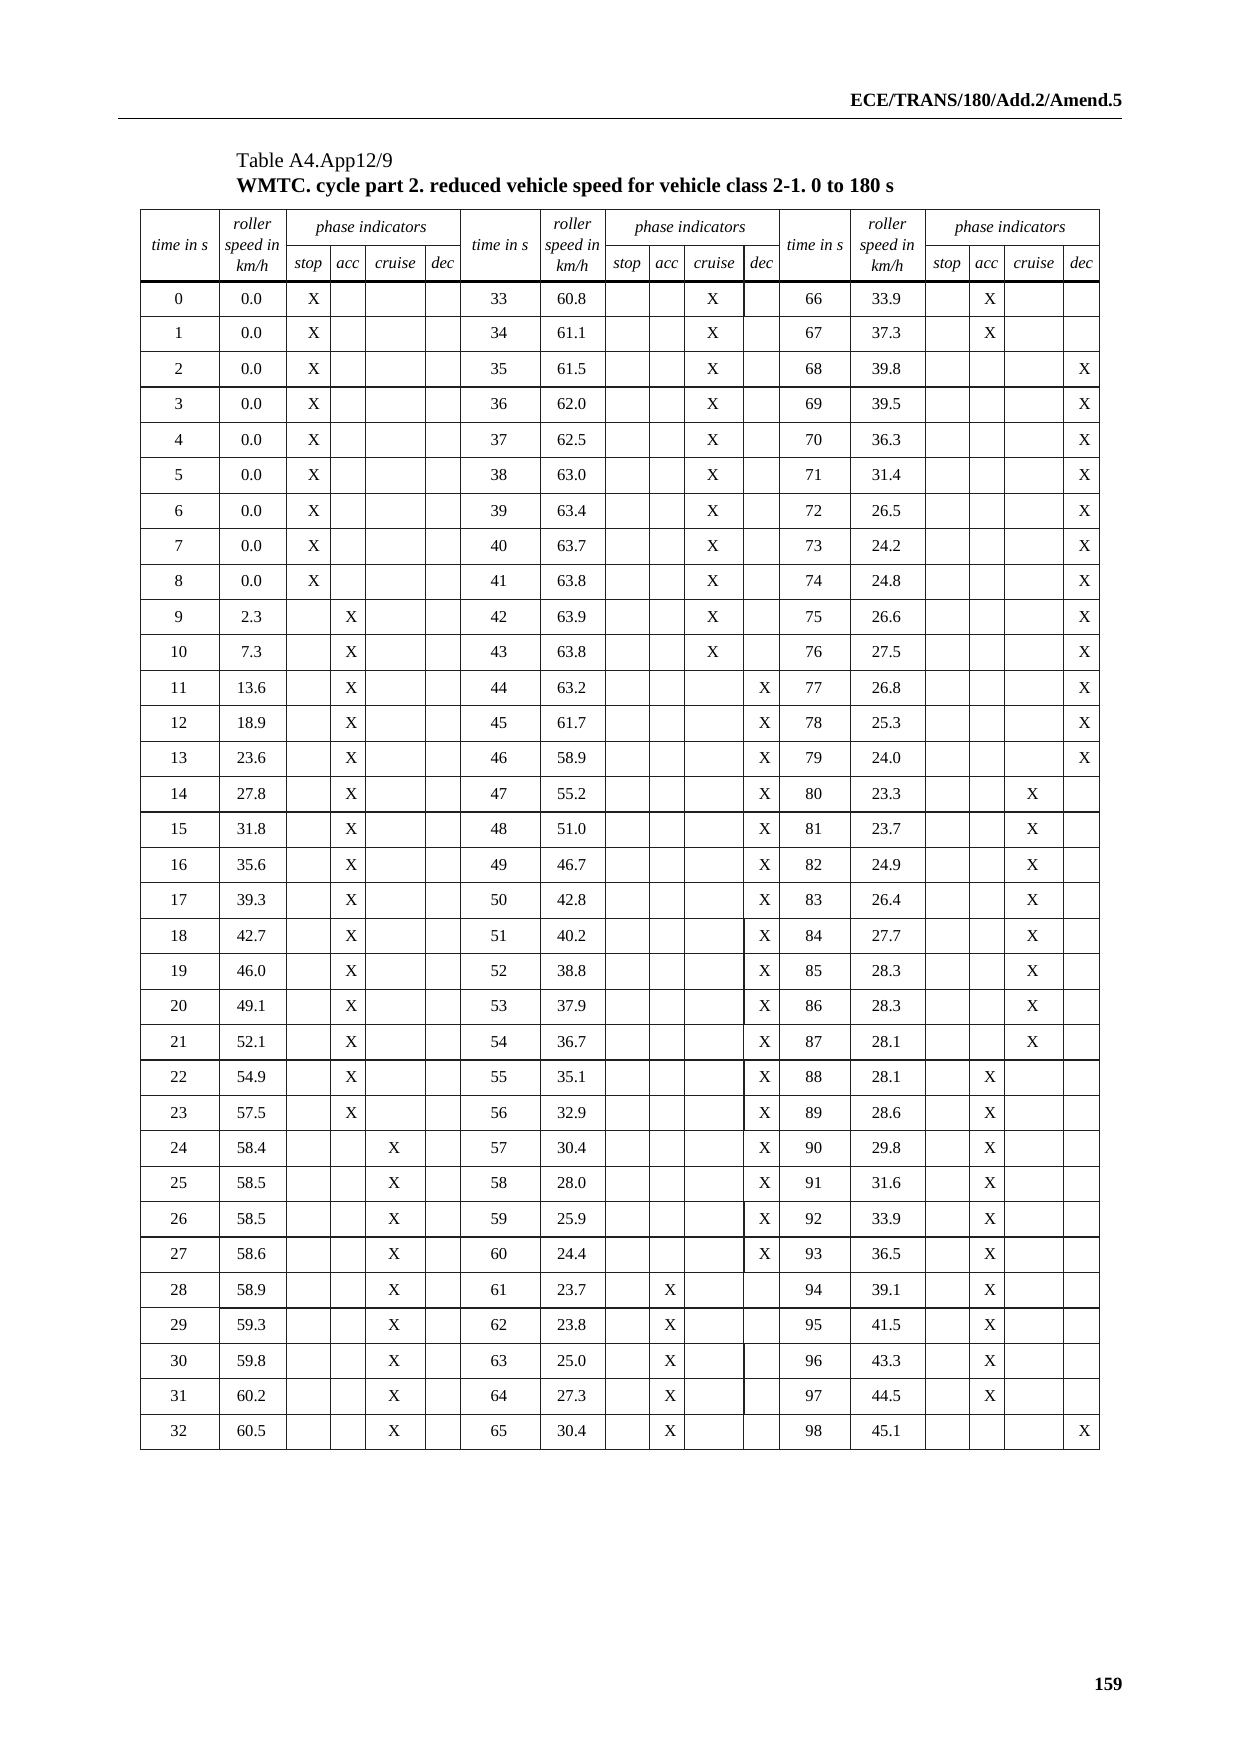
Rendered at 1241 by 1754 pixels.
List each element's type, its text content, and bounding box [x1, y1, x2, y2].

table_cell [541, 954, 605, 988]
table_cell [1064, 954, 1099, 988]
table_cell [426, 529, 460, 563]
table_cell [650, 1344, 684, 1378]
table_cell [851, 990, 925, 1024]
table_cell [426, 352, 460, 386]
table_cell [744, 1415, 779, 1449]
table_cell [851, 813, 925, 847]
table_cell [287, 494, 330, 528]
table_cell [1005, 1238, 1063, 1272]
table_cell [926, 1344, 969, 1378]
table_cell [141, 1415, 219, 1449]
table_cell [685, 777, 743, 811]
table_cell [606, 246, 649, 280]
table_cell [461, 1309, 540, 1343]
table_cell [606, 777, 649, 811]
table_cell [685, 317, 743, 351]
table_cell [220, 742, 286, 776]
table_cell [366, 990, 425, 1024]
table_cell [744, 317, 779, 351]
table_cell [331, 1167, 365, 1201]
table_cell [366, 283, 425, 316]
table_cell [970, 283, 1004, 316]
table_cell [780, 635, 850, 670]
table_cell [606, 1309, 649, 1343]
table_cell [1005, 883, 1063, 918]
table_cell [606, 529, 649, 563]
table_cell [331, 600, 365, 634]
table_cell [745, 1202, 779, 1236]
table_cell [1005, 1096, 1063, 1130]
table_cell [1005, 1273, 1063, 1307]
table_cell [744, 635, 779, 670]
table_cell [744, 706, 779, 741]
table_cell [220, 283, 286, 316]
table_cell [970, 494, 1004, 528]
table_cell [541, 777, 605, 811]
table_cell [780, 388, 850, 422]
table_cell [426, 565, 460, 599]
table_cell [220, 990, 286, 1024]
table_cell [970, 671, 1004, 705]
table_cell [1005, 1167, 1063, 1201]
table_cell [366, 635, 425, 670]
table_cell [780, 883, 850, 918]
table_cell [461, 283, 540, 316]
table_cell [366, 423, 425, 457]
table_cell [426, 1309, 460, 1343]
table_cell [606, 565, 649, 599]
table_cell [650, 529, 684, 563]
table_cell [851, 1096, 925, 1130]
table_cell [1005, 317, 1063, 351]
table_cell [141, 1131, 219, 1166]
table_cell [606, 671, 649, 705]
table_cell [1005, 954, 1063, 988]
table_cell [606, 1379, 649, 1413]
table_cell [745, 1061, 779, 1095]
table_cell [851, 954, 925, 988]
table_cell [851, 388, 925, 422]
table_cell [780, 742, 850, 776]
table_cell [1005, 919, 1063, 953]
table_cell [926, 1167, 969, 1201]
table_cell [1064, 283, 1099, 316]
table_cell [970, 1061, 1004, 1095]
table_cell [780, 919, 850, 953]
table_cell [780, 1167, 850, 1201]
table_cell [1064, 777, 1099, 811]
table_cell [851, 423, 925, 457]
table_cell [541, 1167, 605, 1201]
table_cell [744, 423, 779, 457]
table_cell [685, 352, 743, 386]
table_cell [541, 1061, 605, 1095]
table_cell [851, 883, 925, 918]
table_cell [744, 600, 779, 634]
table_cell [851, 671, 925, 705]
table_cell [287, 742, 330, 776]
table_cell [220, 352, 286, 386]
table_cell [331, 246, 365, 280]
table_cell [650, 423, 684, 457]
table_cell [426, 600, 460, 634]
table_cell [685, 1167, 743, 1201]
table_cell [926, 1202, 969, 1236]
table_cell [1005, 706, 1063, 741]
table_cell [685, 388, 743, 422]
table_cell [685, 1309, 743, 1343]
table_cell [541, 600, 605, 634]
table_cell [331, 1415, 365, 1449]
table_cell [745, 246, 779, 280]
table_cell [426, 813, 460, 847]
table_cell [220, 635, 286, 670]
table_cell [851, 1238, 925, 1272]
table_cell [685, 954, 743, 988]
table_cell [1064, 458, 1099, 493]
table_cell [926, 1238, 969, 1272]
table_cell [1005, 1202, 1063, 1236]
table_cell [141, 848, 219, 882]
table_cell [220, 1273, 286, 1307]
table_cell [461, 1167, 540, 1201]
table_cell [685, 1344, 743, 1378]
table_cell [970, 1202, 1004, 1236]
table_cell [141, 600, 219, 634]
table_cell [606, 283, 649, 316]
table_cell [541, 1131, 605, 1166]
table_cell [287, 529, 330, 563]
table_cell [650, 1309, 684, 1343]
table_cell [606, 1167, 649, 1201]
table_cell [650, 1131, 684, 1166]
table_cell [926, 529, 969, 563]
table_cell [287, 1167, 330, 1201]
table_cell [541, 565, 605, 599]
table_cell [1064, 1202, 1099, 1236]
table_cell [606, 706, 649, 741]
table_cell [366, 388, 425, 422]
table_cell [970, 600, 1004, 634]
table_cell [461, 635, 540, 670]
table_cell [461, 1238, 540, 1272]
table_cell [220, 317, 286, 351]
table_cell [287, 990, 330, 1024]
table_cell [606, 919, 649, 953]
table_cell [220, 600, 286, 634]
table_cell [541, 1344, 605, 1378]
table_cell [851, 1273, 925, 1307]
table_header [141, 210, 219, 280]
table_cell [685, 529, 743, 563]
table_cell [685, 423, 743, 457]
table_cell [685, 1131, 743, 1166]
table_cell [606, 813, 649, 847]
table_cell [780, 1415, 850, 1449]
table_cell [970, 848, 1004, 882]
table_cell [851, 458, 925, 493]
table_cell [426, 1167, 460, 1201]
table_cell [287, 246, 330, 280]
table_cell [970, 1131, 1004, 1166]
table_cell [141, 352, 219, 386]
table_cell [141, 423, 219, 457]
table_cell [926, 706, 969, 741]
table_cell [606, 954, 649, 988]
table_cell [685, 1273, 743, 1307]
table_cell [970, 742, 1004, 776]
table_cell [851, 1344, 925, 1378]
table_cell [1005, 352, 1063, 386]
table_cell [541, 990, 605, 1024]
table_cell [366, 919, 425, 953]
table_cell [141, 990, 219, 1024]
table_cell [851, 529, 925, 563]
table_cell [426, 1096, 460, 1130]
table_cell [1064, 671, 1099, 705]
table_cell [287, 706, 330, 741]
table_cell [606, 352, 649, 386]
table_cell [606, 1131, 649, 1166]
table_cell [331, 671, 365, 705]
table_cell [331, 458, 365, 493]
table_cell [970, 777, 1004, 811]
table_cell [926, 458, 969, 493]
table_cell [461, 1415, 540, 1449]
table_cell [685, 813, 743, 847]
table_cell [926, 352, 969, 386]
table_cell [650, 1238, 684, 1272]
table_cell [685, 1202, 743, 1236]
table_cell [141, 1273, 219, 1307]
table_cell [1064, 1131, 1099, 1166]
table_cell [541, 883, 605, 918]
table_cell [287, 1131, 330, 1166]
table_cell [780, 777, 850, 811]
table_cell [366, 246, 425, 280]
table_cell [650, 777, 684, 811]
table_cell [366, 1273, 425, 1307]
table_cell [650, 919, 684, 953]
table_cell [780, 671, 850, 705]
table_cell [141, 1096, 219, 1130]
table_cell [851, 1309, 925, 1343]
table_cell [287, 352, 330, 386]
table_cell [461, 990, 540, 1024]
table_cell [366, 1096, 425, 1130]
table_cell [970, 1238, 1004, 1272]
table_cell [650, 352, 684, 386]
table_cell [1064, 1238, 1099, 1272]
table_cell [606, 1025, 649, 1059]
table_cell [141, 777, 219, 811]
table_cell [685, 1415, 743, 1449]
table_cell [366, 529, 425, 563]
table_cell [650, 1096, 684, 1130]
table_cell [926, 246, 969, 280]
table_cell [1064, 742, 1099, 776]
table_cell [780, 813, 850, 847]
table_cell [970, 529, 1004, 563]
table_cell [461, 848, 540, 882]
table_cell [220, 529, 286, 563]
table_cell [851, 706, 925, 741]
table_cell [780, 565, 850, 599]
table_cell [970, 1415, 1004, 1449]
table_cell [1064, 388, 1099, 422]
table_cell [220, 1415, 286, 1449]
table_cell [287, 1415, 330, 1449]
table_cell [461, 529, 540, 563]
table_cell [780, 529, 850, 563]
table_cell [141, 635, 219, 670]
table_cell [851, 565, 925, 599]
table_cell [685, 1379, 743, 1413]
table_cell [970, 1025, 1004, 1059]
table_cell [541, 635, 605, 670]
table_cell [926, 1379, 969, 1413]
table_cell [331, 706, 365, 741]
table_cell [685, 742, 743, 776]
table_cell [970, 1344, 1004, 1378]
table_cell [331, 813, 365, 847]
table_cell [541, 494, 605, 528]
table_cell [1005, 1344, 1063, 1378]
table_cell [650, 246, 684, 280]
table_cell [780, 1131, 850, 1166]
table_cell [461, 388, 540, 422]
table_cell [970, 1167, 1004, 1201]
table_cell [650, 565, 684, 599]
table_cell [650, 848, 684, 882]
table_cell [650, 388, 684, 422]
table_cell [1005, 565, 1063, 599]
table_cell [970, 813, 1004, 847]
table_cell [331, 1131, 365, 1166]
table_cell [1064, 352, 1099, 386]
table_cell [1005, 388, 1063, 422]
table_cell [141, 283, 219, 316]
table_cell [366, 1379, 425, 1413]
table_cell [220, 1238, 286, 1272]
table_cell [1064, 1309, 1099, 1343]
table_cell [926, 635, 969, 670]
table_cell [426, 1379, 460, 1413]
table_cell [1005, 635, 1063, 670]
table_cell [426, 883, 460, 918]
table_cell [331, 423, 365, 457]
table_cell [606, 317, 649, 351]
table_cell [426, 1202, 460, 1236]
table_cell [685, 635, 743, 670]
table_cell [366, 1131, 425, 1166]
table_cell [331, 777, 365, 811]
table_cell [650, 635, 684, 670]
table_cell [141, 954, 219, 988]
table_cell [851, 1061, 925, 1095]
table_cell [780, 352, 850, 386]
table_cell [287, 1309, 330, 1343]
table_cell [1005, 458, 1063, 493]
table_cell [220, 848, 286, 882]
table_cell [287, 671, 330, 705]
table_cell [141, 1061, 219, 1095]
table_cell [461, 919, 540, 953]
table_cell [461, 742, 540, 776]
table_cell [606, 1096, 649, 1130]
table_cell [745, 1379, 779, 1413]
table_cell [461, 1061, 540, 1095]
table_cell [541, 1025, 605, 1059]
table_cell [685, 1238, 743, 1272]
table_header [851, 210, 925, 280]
text Table A4.App12/9 [236, 148, 1122, 172]
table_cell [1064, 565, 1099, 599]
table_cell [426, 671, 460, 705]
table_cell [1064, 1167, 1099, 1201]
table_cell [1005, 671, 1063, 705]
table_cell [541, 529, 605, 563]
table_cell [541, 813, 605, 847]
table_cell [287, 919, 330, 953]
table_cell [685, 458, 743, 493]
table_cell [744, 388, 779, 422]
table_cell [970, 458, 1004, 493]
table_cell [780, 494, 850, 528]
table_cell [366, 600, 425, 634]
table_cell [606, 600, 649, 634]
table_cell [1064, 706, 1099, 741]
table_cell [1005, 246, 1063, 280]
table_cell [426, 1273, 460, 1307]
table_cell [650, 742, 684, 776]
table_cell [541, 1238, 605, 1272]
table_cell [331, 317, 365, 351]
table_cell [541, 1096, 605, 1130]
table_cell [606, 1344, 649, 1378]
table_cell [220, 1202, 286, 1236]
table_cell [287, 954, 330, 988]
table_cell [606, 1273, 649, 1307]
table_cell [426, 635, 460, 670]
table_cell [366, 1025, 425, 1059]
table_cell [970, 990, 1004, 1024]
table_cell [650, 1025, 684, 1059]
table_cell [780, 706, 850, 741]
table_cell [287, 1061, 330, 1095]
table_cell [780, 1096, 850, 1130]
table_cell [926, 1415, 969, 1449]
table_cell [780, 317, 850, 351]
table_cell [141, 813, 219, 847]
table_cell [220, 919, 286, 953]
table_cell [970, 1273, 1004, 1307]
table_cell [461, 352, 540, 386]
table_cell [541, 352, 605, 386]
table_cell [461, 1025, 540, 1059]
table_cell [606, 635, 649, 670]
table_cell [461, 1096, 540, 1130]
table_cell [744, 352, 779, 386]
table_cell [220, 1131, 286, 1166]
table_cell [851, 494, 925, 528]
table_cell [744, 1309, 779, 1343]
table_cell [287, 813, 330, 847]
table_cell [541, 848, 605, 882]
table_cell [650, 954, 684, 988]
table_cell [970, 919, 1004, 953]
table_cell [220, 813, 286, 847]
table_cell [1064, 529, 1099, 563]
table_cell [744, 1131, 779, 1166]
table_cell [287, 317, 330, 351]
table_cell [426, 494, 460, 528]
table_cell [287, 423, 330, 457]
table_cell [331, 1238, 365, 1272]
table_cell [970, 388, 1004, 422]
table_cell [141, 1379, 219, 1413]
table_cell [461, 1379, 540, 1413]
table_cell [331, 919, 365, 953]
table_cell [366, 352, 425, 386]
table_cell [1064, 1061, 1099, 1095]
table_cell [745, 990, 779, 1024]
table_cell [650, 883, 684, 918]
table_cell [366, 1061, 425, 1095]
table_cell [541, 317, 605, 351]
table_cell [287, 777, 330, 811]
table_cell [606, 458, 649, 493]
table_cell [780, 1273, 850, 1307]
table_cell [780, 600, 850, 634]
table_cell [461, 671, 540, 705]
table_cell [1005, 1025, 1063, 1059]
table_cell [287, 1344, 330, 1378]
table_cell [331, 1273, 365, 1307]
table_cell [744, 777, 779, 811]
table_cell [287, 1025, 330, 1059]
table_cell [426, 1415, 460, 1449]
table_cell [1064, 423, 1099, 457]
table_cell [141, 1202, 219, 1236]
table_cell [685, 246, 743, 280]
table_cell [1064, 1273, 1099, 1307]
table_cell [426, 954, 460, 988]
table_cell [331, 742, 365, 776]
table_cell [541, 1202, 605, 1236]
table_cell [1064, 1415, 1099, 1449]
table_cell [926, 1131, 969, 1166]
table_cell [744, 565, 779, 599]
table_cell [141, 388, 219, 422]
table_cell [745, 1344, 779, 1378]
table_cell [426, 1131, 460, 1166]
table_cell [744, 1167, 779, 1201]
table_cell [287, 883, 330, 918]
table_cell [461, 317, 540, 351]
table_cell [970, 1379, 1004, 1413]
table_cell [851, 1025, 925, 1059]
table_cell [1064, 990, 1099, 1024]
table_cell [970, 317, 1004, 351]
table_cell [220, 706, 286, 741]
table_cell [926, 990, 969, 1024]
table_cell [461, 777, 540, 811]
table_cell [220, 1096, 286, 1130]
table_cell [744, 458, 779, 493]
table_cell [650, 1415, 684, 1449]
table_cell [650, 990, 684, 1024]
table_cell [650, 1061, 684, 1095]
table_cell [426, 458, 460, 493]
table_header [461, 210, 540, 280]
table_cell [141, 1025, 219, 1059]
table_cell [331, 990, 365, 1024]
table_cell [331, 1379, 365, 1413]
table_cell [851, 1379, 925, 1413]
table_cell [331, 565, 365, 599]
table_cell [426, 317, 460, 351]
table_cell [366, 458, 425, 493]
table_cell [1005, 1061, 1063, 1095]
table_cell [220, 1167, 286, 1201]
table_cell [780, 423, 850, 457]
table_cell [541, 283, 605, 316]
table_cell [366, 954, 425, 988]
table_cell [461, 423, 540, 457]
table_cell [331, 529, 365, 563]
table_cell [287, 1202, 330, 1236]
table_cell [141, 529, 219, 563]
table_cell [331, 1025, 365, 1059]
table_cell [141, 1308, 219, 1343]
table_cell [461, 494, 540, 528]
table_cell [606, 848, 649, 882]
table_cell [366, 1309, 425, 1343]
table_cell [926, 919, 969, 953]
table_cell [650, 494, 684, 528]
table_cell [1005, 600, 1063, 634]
text WMTC. cycle part 2. reduced vehicle speed for vehicle class 2-1. 0 to 180 s [236, 172, 1004, 197]
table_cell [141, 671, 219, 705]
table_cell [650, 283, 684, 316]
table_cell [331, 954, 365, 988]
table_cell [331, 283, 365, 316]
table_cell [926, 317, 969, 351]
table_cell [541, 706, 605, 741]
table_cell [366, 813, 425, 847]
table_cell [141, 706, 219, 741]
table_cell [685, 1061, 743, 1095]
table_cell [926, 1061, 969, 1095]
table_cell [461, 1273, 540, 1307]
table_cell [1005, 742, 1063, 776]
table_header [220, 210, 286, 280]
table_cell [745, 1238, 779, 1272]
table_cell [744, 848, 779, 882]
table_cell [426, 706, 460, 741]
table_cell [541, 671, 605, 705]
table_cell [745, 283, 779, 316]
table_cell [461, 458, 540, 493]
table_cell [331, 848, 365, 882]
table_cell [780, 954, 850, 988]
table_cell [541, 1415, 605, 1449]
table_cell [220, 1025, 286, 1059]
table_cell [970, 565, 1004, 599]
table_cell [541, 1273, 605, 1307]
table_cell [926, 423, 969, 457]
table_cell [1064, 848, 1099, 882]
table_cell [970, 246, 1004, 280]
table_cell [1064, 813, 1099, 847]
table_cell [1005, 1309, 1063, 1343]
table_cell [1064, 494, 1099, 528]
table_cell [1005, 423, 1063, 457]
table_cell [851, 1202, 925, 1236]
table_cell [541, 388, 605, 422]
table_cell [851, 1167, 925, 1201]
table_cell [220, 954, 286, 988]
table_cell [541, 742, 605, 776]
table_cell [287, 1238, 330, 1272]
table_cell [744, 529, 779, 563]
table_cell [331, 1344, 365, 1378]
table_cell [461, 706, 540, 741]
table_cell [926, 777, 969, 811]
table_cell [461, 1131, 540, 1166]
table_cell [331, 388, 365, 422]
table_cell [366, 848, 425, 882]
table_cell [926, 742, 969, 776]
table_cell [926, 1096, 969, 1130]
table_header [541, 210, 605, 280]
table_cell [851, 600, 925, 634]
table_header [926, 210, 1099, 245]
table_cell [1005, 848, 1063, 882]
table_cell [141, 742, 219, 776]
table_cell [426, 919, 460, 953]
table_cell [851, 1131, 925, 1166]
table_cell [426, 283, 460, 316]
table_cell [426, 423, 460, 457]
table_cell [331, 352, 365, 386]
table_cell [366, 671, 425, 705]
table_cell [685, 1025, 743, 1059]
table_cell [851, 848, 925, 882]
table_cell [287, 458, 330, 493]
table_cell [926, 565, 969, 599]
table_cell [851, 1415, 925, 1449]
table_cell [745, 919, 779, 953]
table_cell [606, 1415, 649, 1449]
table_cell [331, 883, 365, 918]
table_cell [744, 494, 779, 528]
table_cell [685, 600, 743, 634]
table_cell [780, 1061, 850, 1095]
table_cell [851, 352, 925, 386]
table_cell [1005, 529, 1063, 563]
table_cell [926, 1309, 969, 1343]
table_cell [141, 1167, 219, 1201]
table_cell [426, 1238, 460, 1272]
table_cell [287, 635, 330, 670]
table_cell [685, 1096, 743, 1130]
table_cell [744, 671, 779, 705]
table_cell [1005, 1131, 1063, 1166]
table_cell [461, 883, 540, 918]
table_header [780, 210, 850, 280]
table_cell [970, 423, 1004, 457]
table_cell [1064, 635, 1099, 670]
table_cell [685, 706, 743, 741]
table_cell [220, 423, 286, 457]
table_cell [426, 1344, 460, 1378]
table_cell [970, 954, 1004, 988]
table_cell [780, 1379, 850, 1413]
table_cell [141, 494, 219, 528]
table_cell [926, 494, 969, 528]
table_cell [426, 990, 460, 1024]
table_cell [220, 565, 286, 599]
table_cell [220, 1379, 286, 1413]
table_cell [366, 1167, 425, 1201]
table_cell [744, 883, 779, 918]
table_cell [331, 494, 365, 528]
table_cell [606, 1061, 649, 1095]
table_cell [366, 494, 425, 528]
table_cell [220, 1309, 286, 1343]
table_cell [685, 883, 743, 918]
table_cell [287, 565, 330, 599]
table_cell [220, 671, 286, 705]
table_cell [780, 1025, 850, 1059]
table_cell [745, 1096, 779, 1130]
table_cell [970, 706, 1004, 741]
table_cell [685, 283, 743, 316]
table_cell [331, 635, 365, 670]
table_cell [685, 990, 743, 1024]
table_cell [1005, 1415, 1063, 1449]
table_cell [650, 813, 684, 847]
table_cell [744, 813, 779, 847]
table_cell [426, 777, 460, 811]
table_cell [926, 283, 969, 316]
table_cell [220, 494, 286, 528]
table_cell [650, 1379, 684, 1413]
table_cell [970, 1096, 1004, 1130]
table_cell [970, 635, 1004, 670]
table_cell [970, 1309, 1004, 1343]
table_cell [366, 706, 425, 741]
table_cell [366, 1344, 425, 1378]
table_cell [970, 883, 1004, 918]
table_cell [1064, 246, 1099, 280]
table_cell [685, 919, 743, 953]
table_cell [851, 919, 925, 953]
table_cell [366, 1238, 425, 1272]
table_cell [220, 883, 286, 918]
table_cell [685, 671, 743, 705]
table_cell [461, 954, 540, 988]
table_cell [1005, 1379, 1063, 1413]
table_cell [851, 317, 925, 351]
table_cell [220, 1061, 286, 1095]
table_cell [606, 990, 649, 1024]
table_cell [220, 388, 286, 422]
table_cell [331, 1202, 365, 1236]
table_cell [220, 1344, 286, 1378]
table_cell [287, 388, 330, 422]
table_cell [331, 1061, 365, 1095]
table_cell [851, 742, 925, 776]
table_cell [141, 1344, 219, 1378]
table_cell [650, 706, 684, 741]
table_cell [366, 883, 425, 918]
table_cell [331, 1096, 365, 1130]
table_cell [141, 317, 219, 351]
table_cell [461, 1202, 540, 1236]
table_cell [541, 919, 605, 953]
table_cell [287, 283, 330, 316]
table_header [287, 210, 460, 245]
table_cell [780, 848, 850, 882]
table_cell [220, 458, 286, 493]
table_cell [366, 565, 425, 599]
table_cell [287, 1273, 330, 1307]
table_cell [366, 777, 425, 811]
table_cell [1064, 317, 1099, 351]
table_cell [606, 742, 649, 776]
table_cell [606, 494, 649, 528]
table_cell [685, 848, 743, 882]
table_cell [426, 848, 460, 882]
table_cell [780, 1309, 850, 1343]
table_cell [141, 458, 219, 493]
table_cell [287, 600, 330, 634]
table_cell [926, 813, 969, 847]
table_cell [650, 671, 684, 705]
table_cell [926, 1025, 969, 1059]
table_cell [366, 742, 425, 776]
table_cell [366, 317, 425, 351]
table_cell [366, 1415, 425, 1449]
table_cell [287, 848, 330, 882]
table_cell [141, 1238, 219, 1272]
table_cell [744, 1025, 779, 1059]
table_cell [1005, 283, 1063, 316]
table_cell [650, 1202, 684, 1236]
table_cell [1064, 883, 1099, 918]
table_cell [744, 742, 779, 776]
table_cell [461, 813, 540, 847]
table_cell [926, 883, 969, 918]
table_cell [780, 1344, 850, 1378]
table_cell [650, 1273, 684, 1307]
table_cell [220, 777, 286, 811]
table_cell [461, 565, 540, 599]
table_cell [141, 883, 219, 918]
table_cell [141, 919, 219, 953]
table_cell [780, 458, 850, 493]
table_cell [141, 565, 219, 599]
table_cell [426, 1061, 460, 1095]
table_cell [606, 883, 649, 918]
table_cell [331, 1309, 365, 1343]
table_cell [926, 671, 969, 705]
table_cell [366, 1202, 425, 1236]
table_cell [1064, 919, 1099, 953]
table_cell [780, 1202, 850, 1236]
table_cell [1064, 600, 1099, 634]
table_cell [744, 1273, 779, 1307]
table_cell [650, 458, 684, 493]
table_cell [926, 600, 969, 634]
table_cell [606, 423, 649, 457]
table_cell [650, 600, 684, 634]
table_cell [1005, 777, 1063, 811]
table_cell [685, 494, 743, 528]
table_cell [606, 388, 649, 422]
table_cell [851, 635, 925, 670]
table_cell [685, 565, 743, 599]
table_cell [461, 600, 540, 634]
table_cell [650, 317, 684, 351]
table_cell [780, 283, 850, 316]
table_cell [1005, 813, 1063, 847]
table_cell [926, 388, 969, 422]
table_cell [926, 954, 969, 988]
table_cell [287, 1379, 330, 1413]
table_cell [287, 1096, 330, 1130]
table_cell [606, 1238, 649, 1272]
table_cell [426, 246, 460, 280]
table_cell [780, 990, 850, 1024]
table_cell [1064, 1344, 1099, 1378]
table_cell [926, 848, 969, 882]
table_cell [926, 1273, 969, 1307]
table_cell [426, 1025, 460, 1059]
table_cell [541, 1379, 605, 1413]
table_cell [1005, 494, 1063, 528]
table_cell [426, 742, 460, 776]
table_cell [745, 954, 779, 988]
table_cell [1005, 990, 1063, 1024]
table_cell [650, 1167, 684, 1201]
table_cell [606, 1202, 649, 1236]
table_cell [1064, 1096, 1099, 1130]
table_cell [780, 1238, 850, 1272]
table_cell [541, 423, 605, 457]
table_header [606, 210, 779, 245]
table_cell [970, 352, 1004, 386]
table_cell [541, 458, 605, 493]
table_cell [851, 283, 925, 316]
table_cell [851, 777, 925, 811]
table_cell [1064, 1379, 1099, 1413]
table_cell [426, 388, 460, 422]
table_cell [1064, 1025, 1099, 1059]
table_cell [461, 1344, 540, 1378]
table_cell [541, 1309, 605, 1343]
